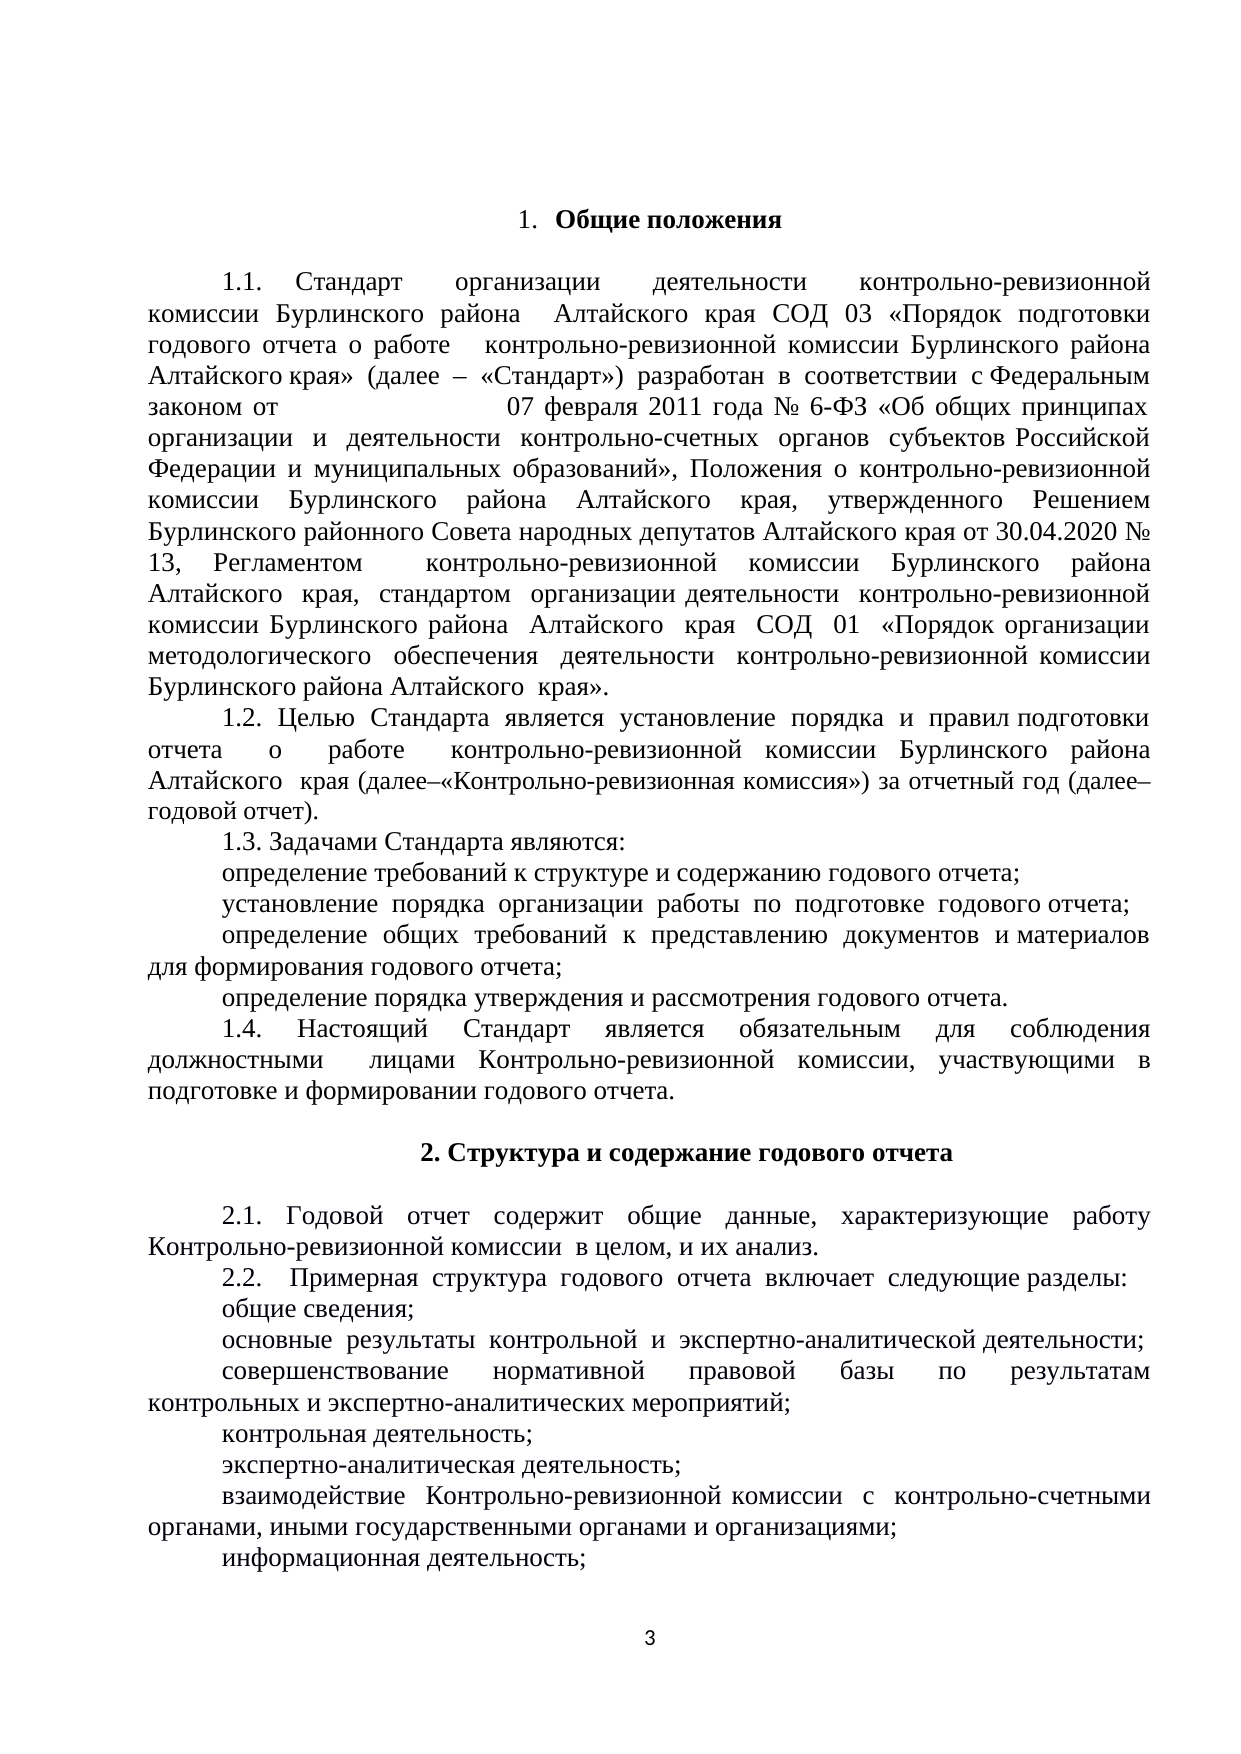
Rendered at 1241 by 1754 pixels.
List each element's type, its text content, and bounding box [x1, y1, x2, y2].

text установление порядка организации работы по подготовке годового отчета; [148, 887, 1152, 918]
text определение требований к структуре и содержанию годового отчета; [148, 856, 1152, 887]
text совершенствование нормативной правовой базы по результатам контрольных и экспертно-аналитических мероприятий; [148, 1354, 1152, 1417]
text 1.4. Настоящий Стандарт является обязательным для соблюдения должностными лицами Контрольно-ревизионной комиссии, участвующими в подготовке и формировании годового отчета. [148, 1012, 1152, 1105]
text 2.1. Годовой отчет содержит общие данные, характеризующие работу Контрольно-ревизионной комиссии в целом, и их анализ. [148, 1199, 1152, 1261]
list Общие положения [148, 203, 1152, 234]
text 1.2. Целью Стандарта является установление порядка и правил подготовки отчета о работе контрольно-ревизионной комиссии Бурлинского района Алтайского края (далее–«Контрольно-ревизионная комиссия») за отчетный год (далее–годовой отчет). [148, 702, 1152, 825]
text определение порядка утверждения и рассмотрения годового отчета. [148, 981, 1152, 1012]
text 2. Структура и содержание годового отчета [148, 1136, 1152, 1168]
text определение общих требований к представлению документов и материалов для формирования годового отчета; [148, 918, 1152, 981]
text 1.3. Задачами Стандарта являются: [148, 825, 1152, 856]
text общие сведения; [148, 1292, 1152, 1323]
text контрольная деятельность; [148, 1417, 1152, 1448]
list Стандарт организации деятельности контрольно-ревизионной комиссии Бурлинского района Алтайского края СОД 03 «Порядок подготовки годового отчета о работе контрольно-ревизионной комиссии Бурлинского района Алтайского края» (далее – «Стандарт») разработан в соответствии с Федеральным законом от 07 февраля 2011 года № 6-ФЗ «Об общих принципах организации и деятельности контрольно-счетных органов субъектов Российской Федерации и муниципальных образований», Положения о контрольно-ревизионной комиссии Бурлинского района Алтайского края, утвержденного Решением Бурлинского районного Совета народных депутатов Алтайского края от 30.04.2020 № 13, Регламентом контрольно-ревизионной комиссии Бурлинского района Алтайского края, стандартом организации деятельности контрольно-ревизионной комиссии Бурлинского района Алтайского края СОД 01 «Порядок организации методологического обеспечения деятельности контрольно-ревизионной комиссии Бурлинского района Алтайского края». [148, 266, 1152, 702]
text основные результаты контрольной и экспертно-аналитической деятельности; [148, 1323, 1152, 1354]
text взаимодействие Контрольно-ревизионной комиссии с контрольно-счетными органами, иными государственными органами и организациями; [148, 1479, 1152, 1541]
text экспертно-аналитическая деятельность; [148, 1448, 1152, 1479]
text информационная деятельность; [148, 1541, 1152, 1572]
text 2.2. Примерная структура годового отчета включает следующие разделы: [148, 1261, 1152, 1292]
